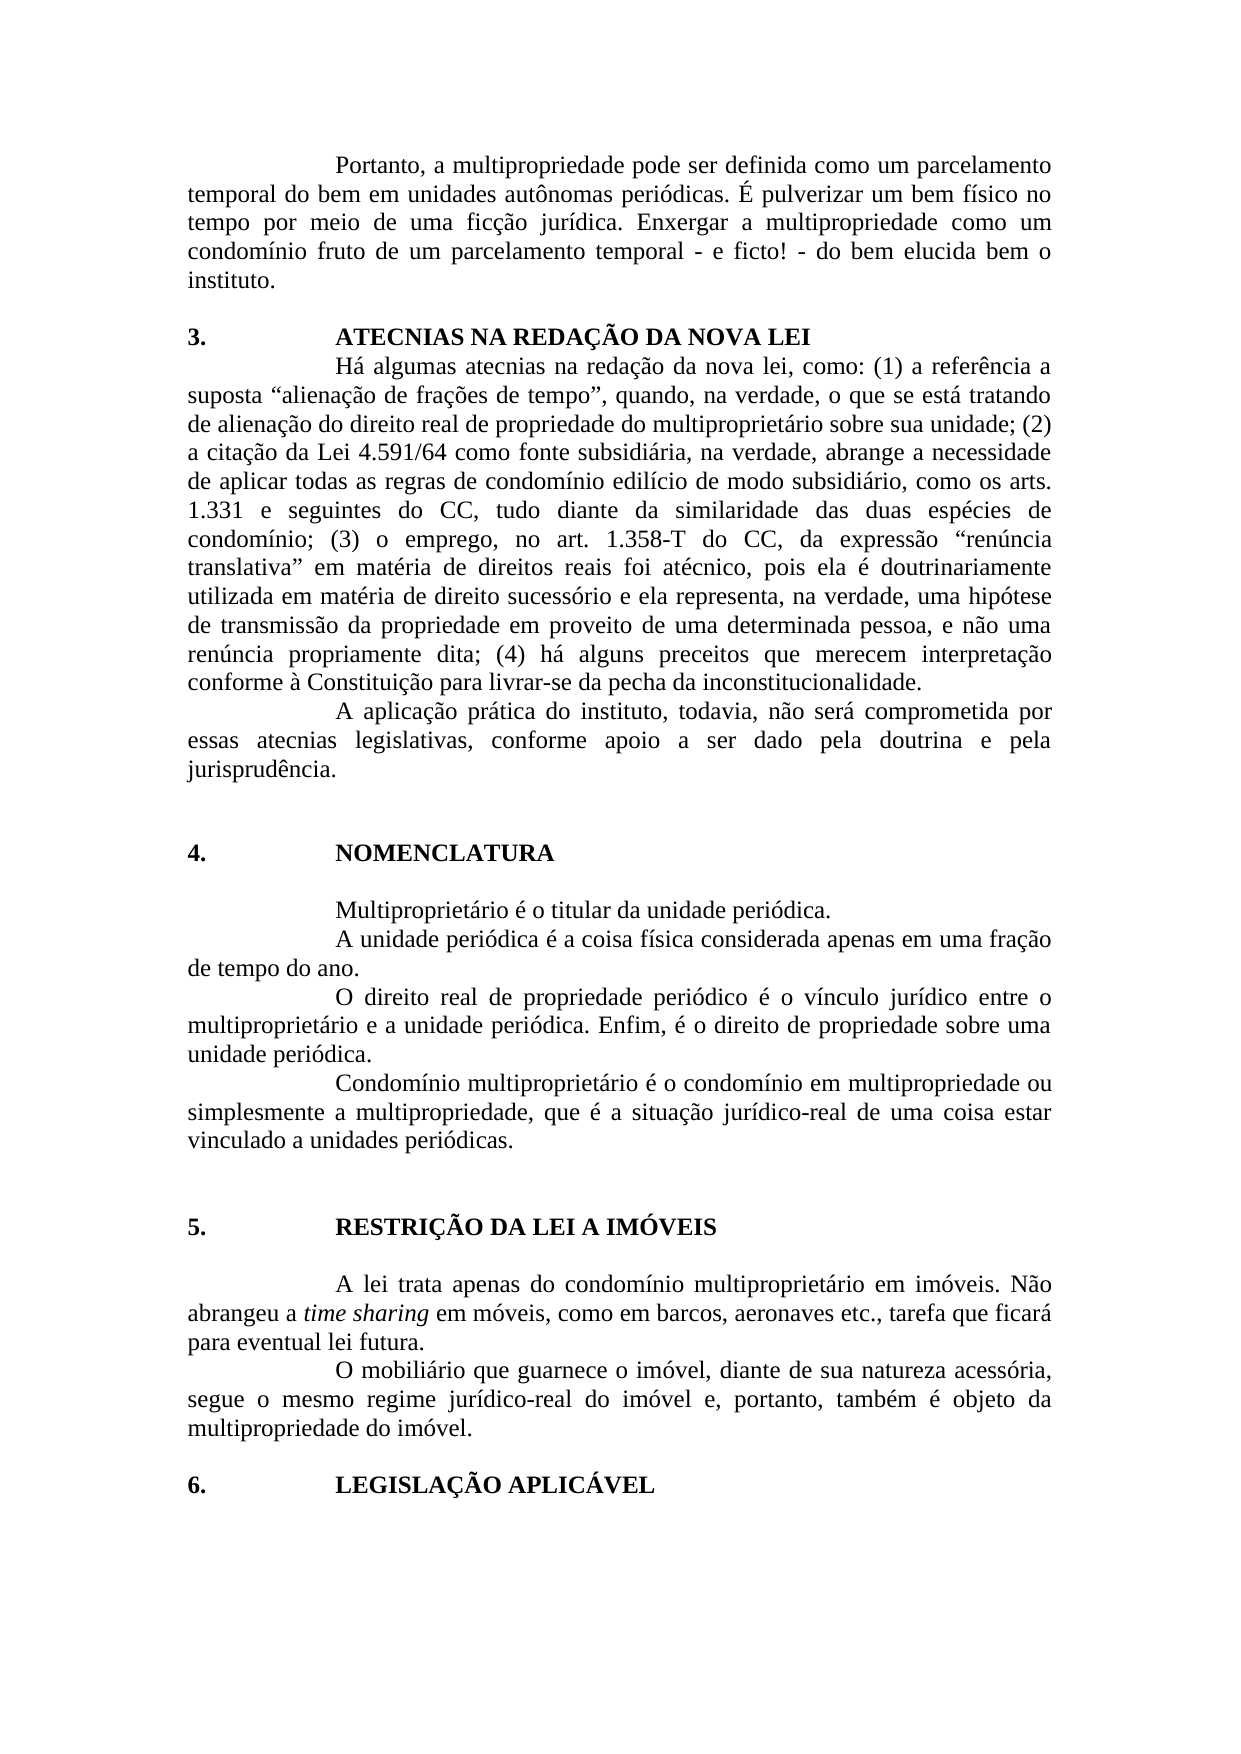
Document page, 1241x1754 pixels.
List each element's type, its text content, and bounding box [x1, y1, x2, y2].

text O mobiliário que guarnece o imóvel, diante de sua natureza acessória, segue o mesmo regime jurídico-real do imóvel e, portanto, também é objeto da multipropriedade do imóvel. [187, 1356, 1053, 1442]
text Condomínio multiproprietário é o condomínio em multipropriedade ou simplesmente a multipropriedade, que é a situação jurídico-real de uma coisa estar vinculado a unidades periódicas. [187, 1068, 1053, 1154]
text A lei trata apenas do condomínio multiproprietário em imóveis. Não abrangeu a time sharing em móveis, como em barcos, aeronaves etc., tarefa que ficará para eventual lei futura. [187, 1269, 1053, 1356]
text Há algumas atecnias na redação da nova lei, como: (1) a referência a suposta “alienação de frações de tempo”, quando, na verdade, o que se está tratando de alienação do direito real de propriedade do multiproprietário sobre sua unidade; (2) a citação da Lei 4.591/64 como fonte subsidiária, na verdade, abrange a necessidade de aplicar todas as regras de condomínio edilício de modo subsidiário, como os arts. 1.331 e seguintes do CC, tudo diante da similaridade das duas espécies de condomínio; (3) o emprego, no art. 1.358-T do CC, da expressão “renúncia translativa” em matéria de direitos reais foi atécnico, pois ela é doutrinariamente utilizada em matéria de direito sucessório e ela representa, na verdade, uma hipótese de transmissão da propriedade em proveito de uma determinada pessoa, e não uma renúncia propriamente dita; (4) há alguns preceitos que merecem interpretação conforme à Constituição para livrar-se da pecha da inconstitucionalidade. [187, 351, 1053, 696]
text Portanto, a multipropriedade pode ser definida como um parcelamento temporal do bem em unidades autônomas periódicas. É pulverizar um bem físico no tempo por meio de uma ficção jurídica. Enxergar a multipropriedade como um condomínio fruto de um parcelamento temporal - e ficto! - do bem elucida bem o instituto. [187, 150, 1053, 294]
list ATECNIAS NA REDAÇÃO DA NOVA LEI [187, 322, 1053, 351]
text O direito real de propriedade periódico é o vínculo jurídico entre o multiproprietário e a unidade periódica. Enfim, é o direito de propriedade sobre uma unidade periódica. [187, 982, 1053, 1068]
list LEGISLAÇÃO APLICÁVEL [187, 1471, 1053, 1499]
text Multiproprietário é o titular da unidade periódica. [187, 896, 1053, 924]
list NOMENCLATURA [187, 838, 1053, 867]
text A aplicação prática do instituto, todavia, não será comprometida por essas atecnias legislativas, conforme apoio a ser dado pela doutrina e pela jurisprudência. [187, 696, 1053, 782]
text A unidade periódica é a coisa física considerada apenas em uma fração de tempo do ano. [187, 924, 1053, 982]
list RESTRIÇÃO DA LEI A IMÓVEIS [187, 1212, 1053, 1241]
